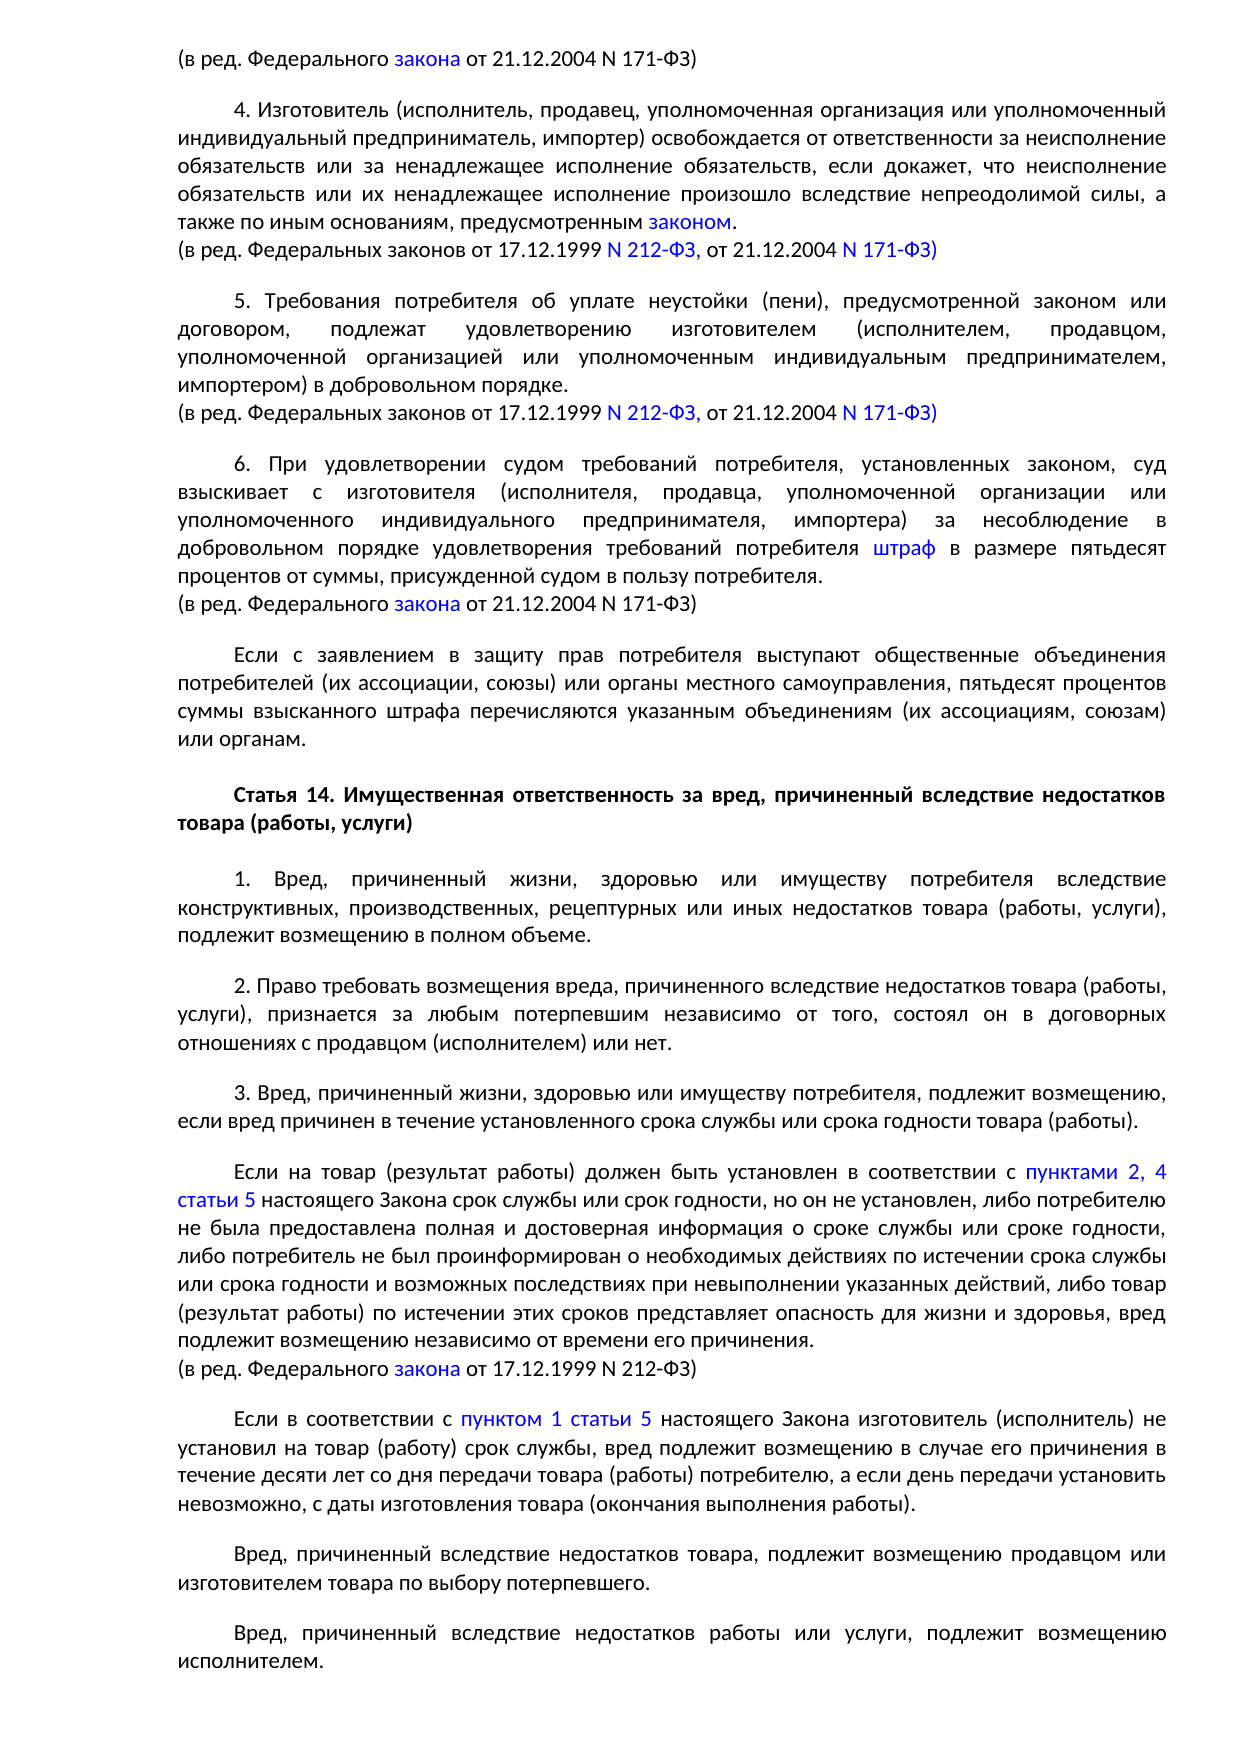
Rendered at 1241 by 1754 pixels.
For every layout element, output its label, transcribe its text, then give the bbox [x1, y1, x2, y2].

text (в ред. Федерального закона от 21.12.2004 N 171-ФЗ) [177, 44, 1167, 72]
text (в ред. Федерального закона от 17.12.1999 N 212-ФЗ) [177, 1354, 1167, 1382]
text (в ред. Федеральных законов от 17.12.1999 N 212-ФЗ, от 21.12.2004 N 171-ФЗ) [177, 235, 1167, 263]
text 3. Вред, причиненный жизни, здоровью или имуществу потребителя, подлежит возмещению, если вред причинен в течение установленного срока службы или срока годности товара (работы). [177, 1078, 1167, 1134]
text Если в соответствии с пунктом 1 статьи 5 настоящего Закона изготовитель (исполнитель) не установил на товар (работу) срок службы, вред подлежит возмещению в случае его причинения в течение десяти лет со дня передачи товара (работы) потребителю, а если день передачи установить невозможно, с даты изготовления товара (окончания выполнения работы). [177, 1404, 1167, 1517]
text Если с заявлением в защиту прав потребителя выступают общественные объединения потребителей (их ассоциации, союзы) или органы местного самоуправления, пятьдесят процентов суммы взысканного штрафа перечисляются указанным объединениям (их ассоциациям, союзам) или органам. [177, 640, 1167, 752]
text (в ред. Федеральных законов от 17.12.1999 N 212-ФЗ, от 21.12.2004 N 171-ФЗ) [177, 398, 1167, 426]
title Статья 14. Имущественная ответственность за вред, причиненный вследствие недостатков товара (работы, услуги) [177, 781, 1167, 837]
text 2. Право требовать возмещения вреда, причиненного вследствие недостатков товара (работы, услуги), признается за любым потерпевшим независимо от того, состоял он в договорных отношениях с продавцом (исполнителем) или нет. [177, 972, 1167, 1056]
text 1. Вред, причиненный жизни, здоровью или имуществу потребителя вследствие конструктивных, производственных, рецептурных или иных недостатков товара (работы, услуги), подлежит возмещению в полном объеме. [177, 864, 1167, 949]
text Вред, причиненный вследствие недостатков работы или услуги, подлежит возмещению исполнителем. [177, 1618, 1167, 1674]
text 4. Изготовитель (исполнитель, продавец, уполномоченная организация или уполномоченный индивидуальный предприниматель, импортер) освобождается от ответственности за неисполнение обязательств или за ненадлежащее исполнение обязательств, если докажет, что неисполнение обязательств или их ненадлежащее исполнение произошло вследствие непреодолимой силы, а также по иным основаниям, предусмотренным законом. [177, 95, 1167, 235]
text Вред, причиненный вследствие недостатков товара, подлежит возмещению продавцом или изготовителем товара по выбору потерпевшего. [177, 1539, 1167, 1596]
text 5. Требования потребителя об уплате неустойки (пени), предусмотренной законом или договором, подлежат удовлетворению изготовителем (исполнителем, продавцом, уполномоченной организацией или уполномоченным индивидуальным предпринимателем, импортером) в добровольном порядке. [177, 286, 1167, 398]
text 6. При удовлетворении судом требований потребителя, установленных законом, суд взыскивает с изготовителя (исполнителя, продавца, уполномоченной организации или уполномоченного индивидуального предпринимателя, импортера) за несоблюдение в добровольном порядке удовлетворения требований потребителя штраф в размере пятьдесят процентов от суммы, присужденной судом в пользу потребителя. [177, 449, 1167, 589]
text Если на товар (результат работы) должен быть установлен в соответствии с пунктами 2, 4 статьи 5 настоящего Закона срок службы или срок годности, но он не установлен, либо потребителю не была предоставлена полная и достоверная информация о сроке службы или сроке годности, либо потребитель не был проинформирован о необходимых действиях по истечении срока службы или срока годности и возможных последствиях при невыполнении указанных действий, либо товар (результат работы) по истечении этих сроков представляет опасность для жизни и здоровья, вред подлежит возмещению независимо от времени его причинения. [177, 1157, 1167, 1354]
text (в ред. Федерального закона от 21.12.2004 N 171-ФЗ) [177, 589, 1167, 617]
